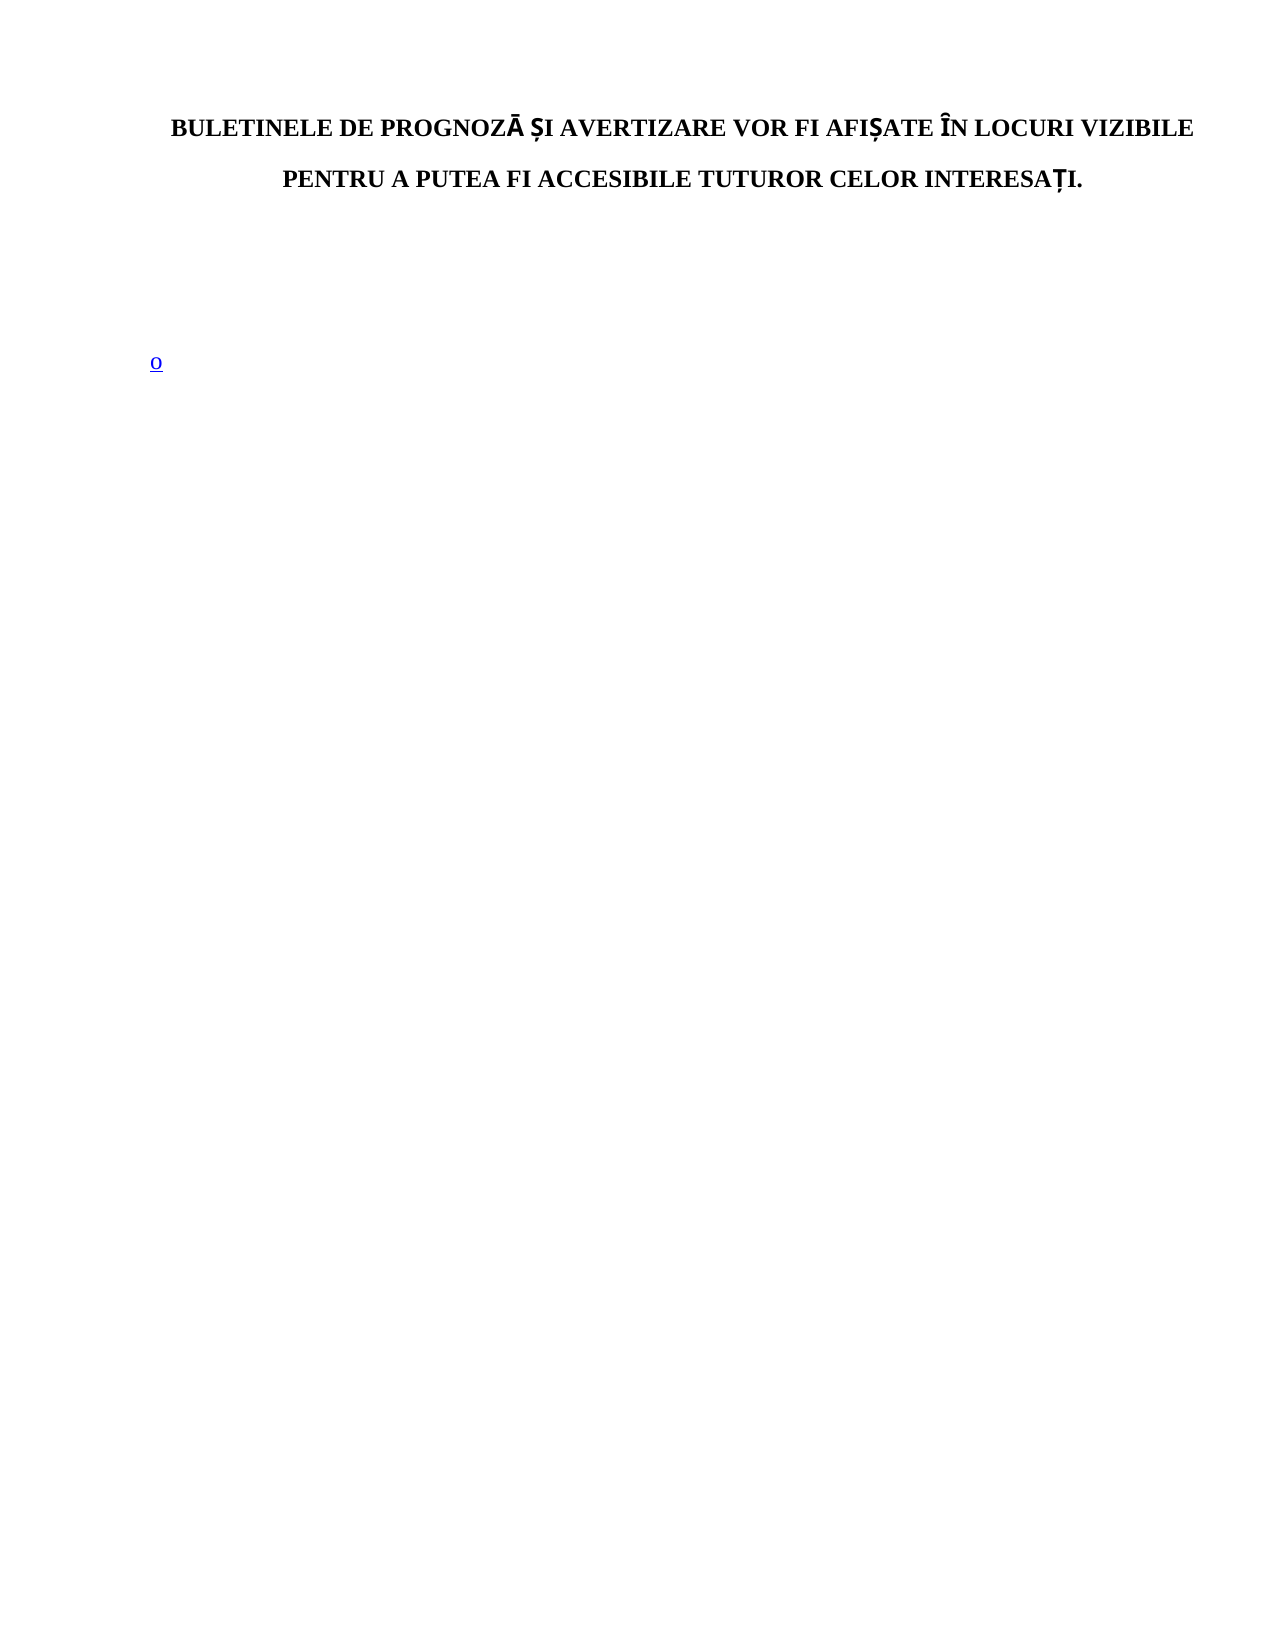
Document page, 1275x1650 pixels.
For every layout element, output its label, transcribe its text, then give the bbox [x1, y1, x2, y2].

text BULETINELE DE PROGNOZᾹ ȘI AVERTIZARE VOR FI AFIȘATE ȊN LOCURI VIZIBILE PENTRU A PUTEA FI ACCESIBILE TUTUROR CELOR INTERESAȚI. [150, 109, 1215, 195]
text o [150, 346, 1215, 374]
